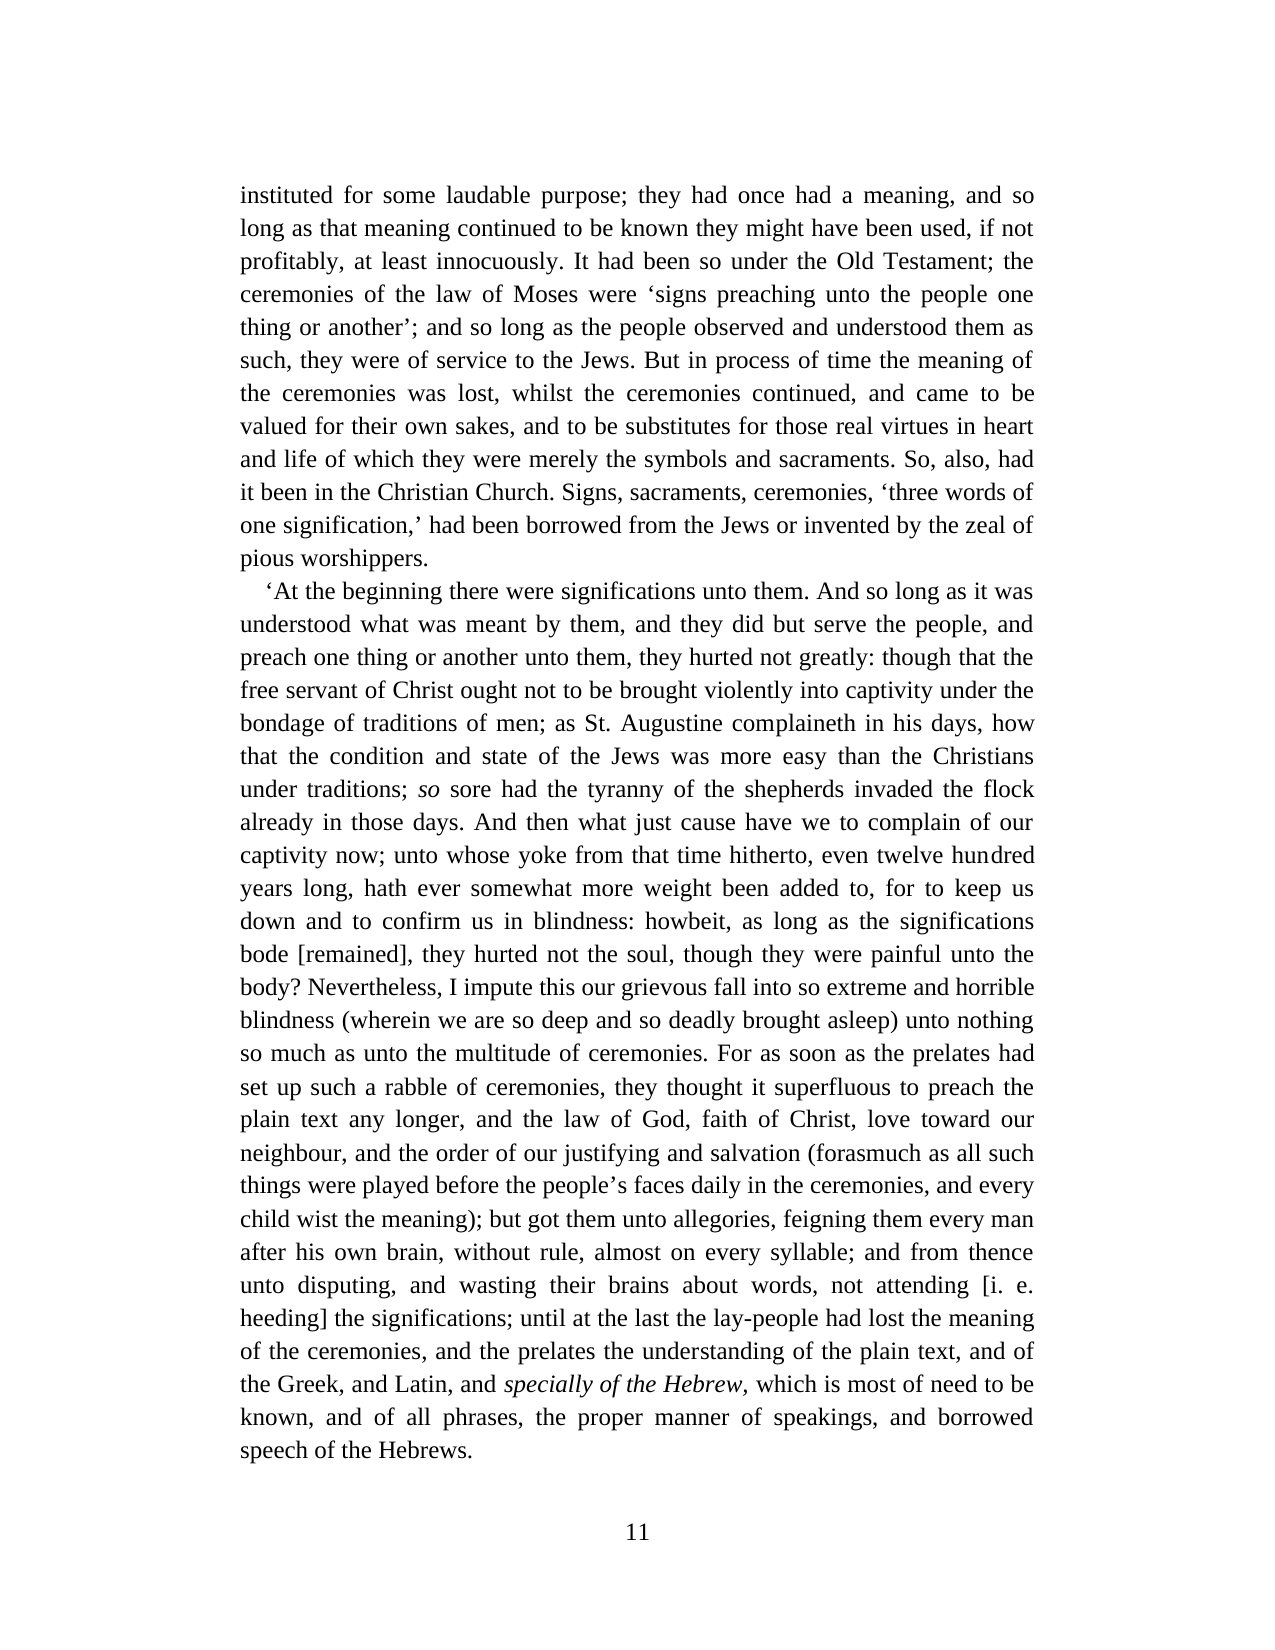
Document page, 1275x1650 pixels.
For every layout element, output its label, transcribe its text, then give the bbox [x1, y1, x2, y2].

text ‘At the beginning there were significations unto them. And so long as it was understood what was meant by them, and they did but serve the people, and preach one thing or another unto them, they hurted not greatly: though that the free servant of Christ ought not to be brought violently into captivity under the bondage of traditions of men; as St. Augustine complaineth in his days, how that the condition and state of the Jews was more easy than the Christians under traditions; so sore had the tyranny of the shepherds invaded the flock already in those days. And then what just cause have we to complain of our captivity now; unto whose yoke from that time hitherto, even twelve hundred years long, hath ever somewhat more weight been added to, for to keep us down and to confirm us in blindness: howbeit, as long as the significations bode [remained], they hurted not the soul, though they were painful unto the body? Nevertheless, I impute this our grievous fall into so extreme and horrible blindness (wherein we are so deep and so deadly brought asleep) unto nothing so much as unto the multitude of ceremonies. For as soon as the prelates had set up such a rabble of ceremonies, they thought it superfluous to preach the plain text any longer, and the law of God, faith of Christ, love toward our neighbour, and the order of our justifying and salvation (forasmuch as all such things were played before the people’s faces daily in the ceremonies, and every child wist the meaning); but got them unto allegories, feigning them every man after his own brain, without rule, almost on every syllable; and from thence unto disputing, and wasting their brains about words, not attending [i. e. heeding] the significations; until at the last the lay-people had lost the meaning of the ceremonies, and the prelates the understanding of the plain text, and of the Greek, and Latin, and specially of the Hebrew, which is most of need to be known, and of all phrases, the proper manner of speakings, and borrowed speech of the Hebrews. [240, 576, 1035, 1463]
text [240, 180, 1035, 572]
